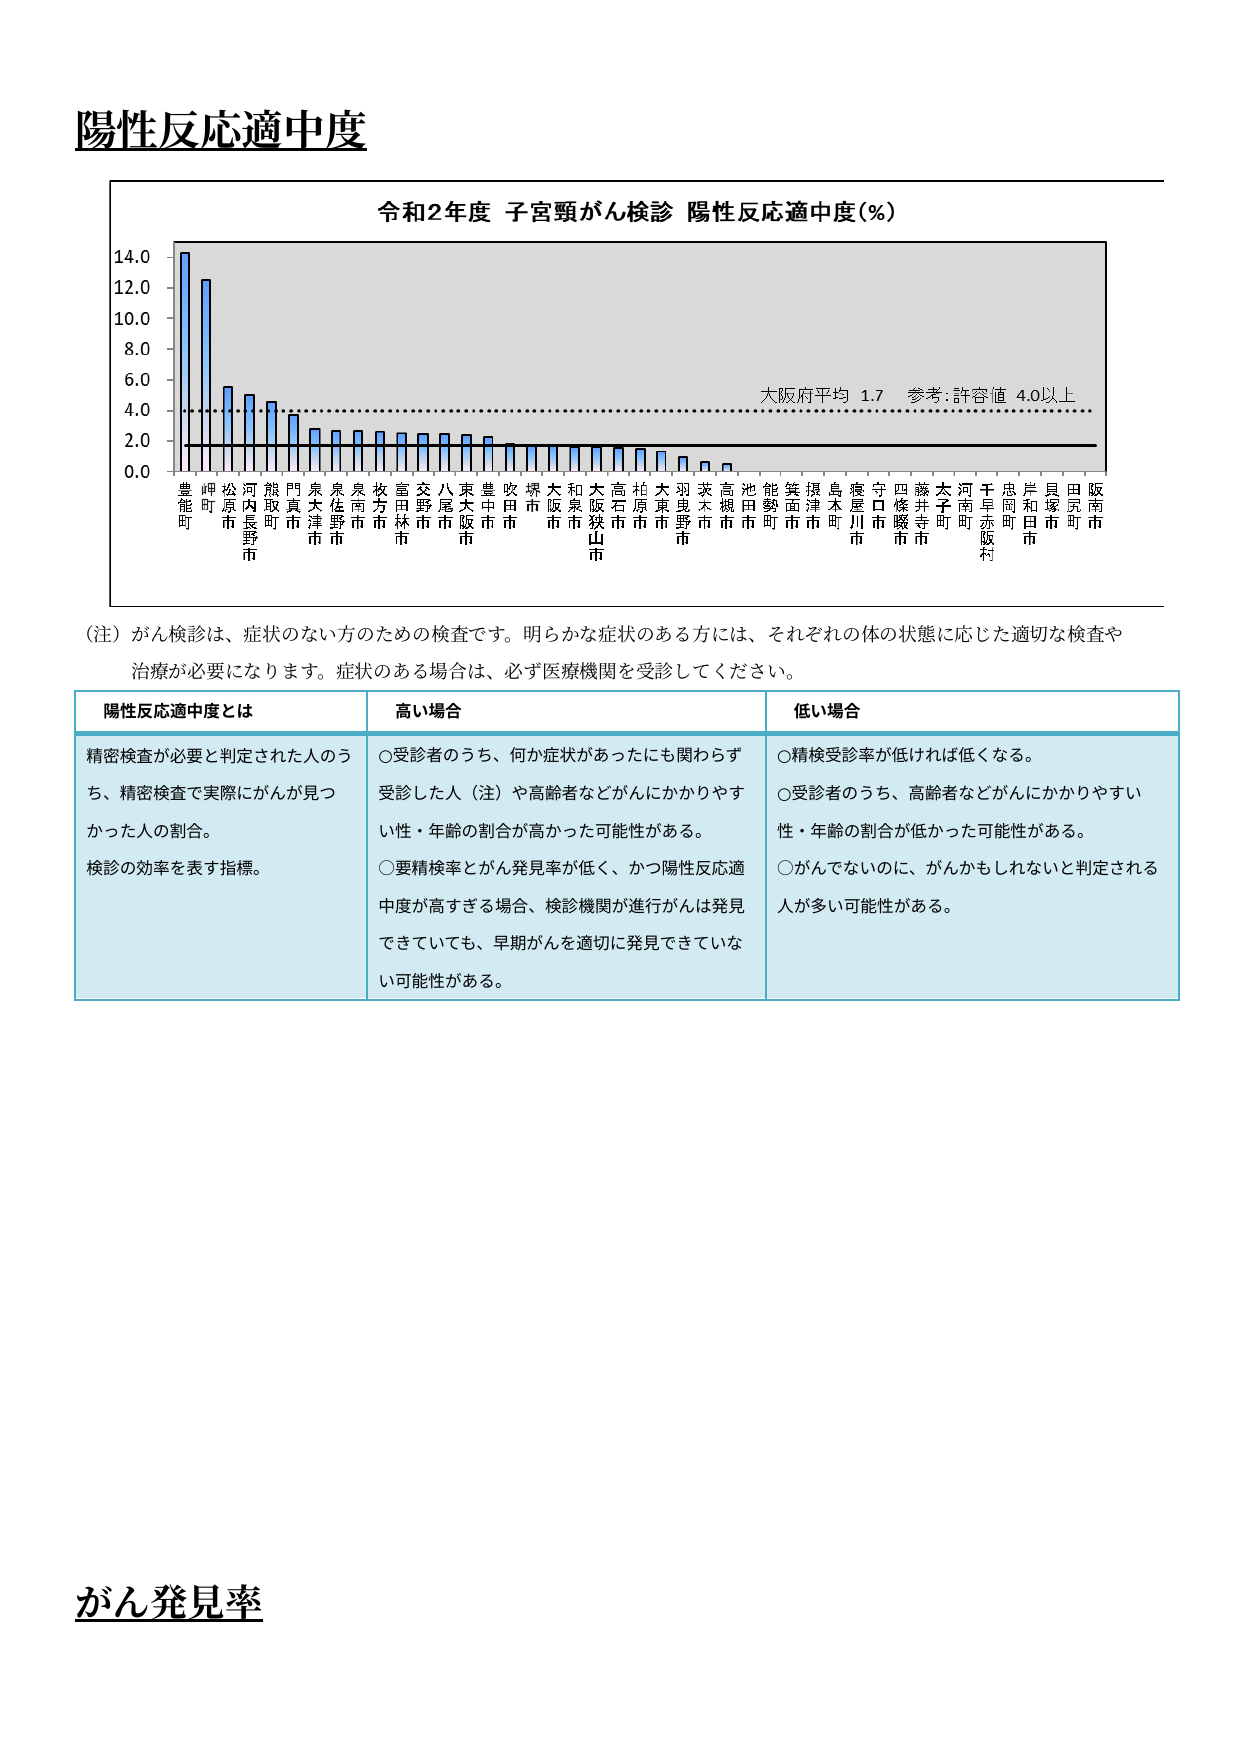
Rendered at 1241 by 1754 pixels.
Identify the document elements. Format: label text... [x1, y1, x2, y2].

text 治療が必要になります。症状のある場合は、必ず医療機関を受診してください。 [75, 652, 1165, 689]
text がん発見率 [75, 1563, 1165, 1638]
table_header 高い場合 [368, 692, 765, 731]
table_cell 精密検査が必要と判定された人のうち、精密検査で実際にがんが見つかった人の割合。 検診の効率を表す指標。 [76, 736, 366, 998]
table_cell ○精検受診率が低ければ低くなる。 ○受診者のうち、高齢者などがんにかかりやすい性・年齢の割合が低かった可能性がある。 ○がんでないのに、がんかもしれないと判定される人が多い可能性がある。 [767, 736, 1178, 998]
picture [109, 180, 1164, 607]
text （注）がん検診は、症状のない方のための検査です。明らかな症状のある方には、それぞれの体の状態に応じた適切な検査や [75, 277, 1165, 652]
table_cell ○受診者のうち、何か症状があったにも関わらず受診した人（注）や高齢者などがんにかかりやすい性・年齢の割合が高かった可能性がある。 ○要精検率とがん発見率が低く、かつ陽性反応適中度が高すぎる場合、検診機関が進行がんは発見できていても、早期がんを適切に発見できていない可能性がある。 [368, 736, 765, 998]
table_header 陽性反応適中度とは [76, 692, 366, 731]
text 陽性反応適中度 [75, 89, 1165, 164]
table_header 低い場合 [767, 692, 1178, 731]
